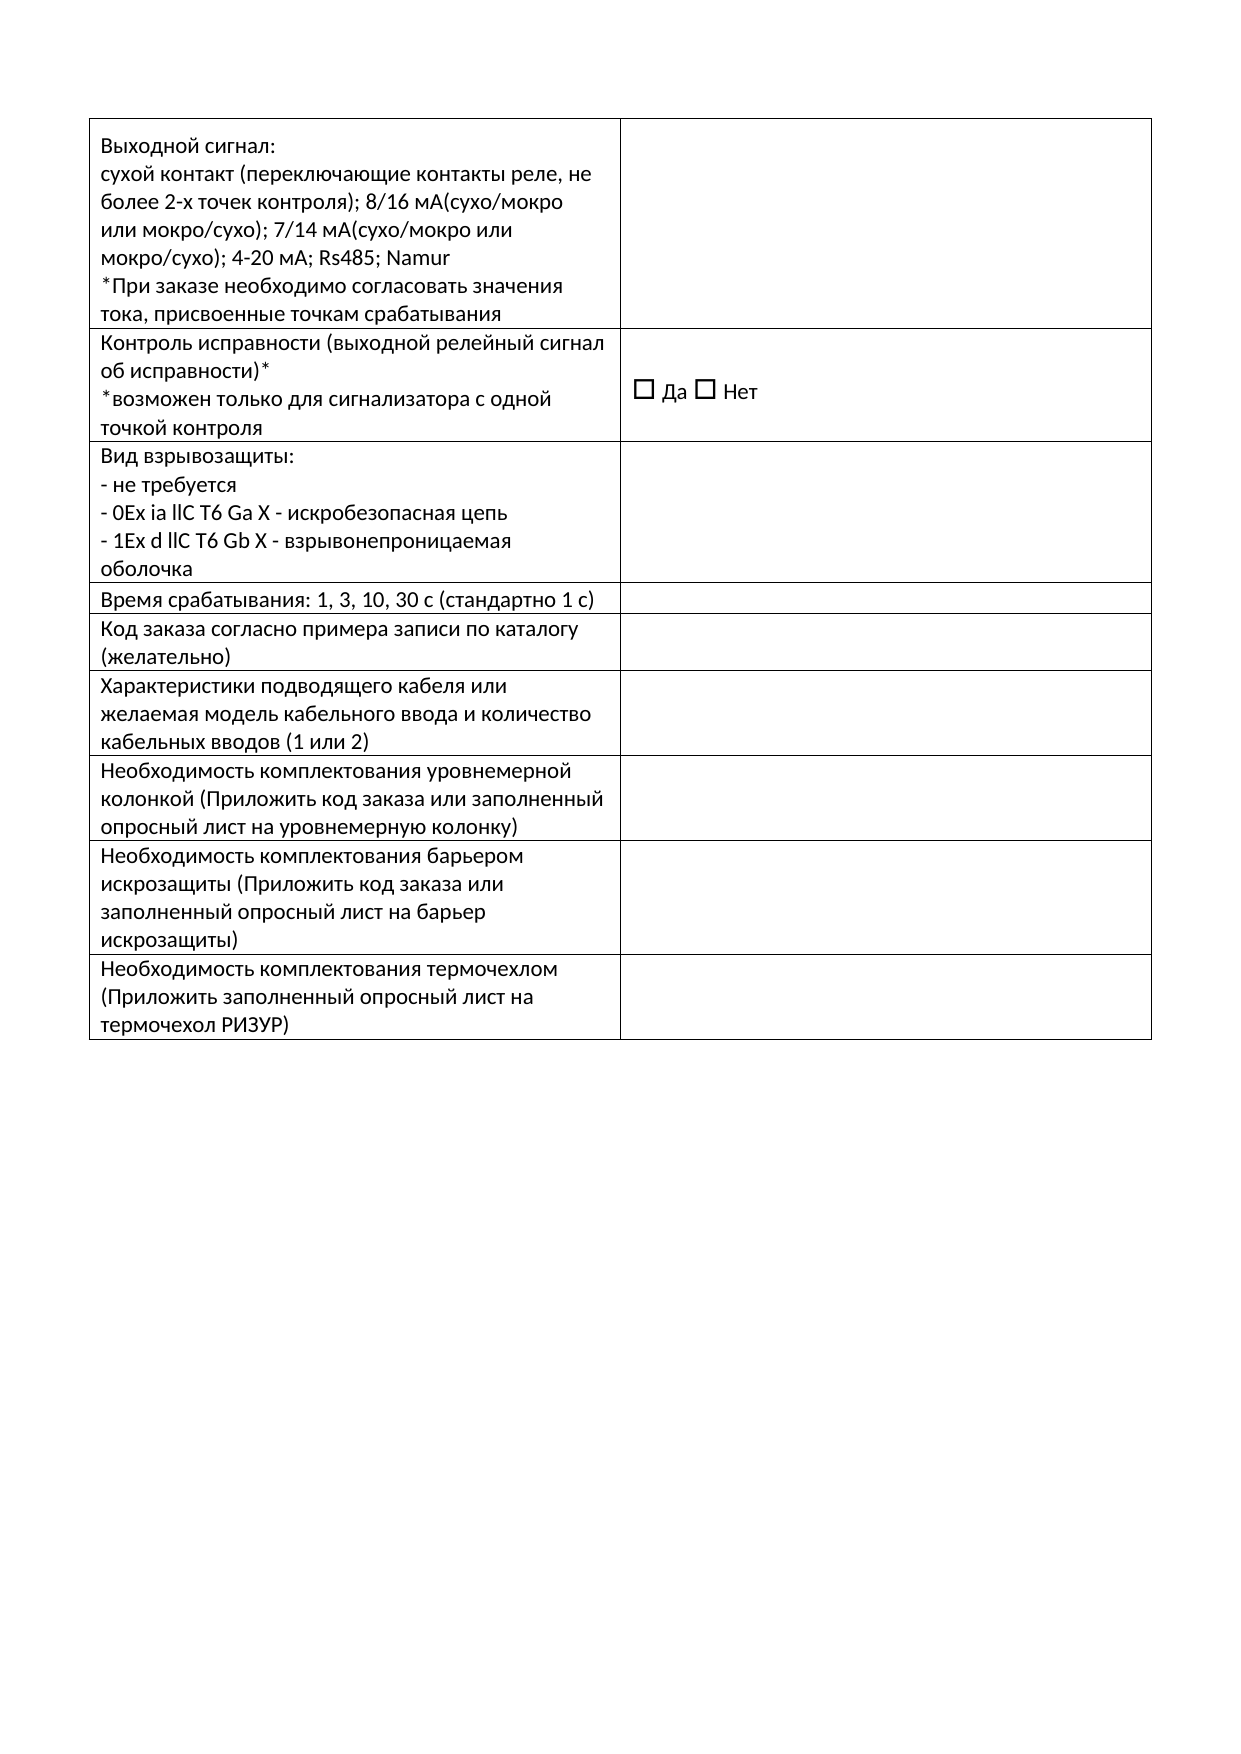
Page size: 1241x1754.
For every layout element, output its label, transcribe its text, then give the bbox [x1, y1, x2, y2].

table_cell [621, 583, 1151, 613]
table_cell Вид взрывозащиты: - не требуется - 0Ex ia llC T6 Ga X - искробезопасная цепь - 1Ex d llC T6 Gb X - взрывонепроницаемая оболочка [90, 442, 620, 582]
table_cell Код заказа согласно примера записи по каталогу (желательно) [90, 614, 620, 670]
table_cell [621, 442, 1151, 582]
table_cell Контроль исправности (выходной релейный сигнал об исправности)* *возможен только для сигнализатора с одной точкой контроля [90, 329, 620, 441]
table_cell □ Да □ Нет [621, 329, 1151, 441]
table_cell [621, 119, 1151, 327]
table_cell Время срабатывания: 1, 3, 10, 30 с (стандартно 1 с) [90, 583, 620, 613]
table_cell Выходной сигнал: сухой контакт (переключающие контакты реле, не более 2-х точек контроля); 8/16 мА(сухо/мокро или мокро/сухо); 7/14 мА(сухо/мокро или мокро/сухо); 4-20 мА; Rs485; Namur *При заказе необходимо согласовать значения тока, присвоенные точкам срабатывания [90, 119, 620, 327]
table_cell [621, 671, 1151, 755]
table_cell [621, 614, 1151, 670]
table_cell Характеристики подводящего кабеля или желаемая модель кабельного ввода и количество кабельных вводов (1 или 2) [90, 671, 620, 755]
table_cell Необходимость комплектования барьером искрозащиты (Приложить код заказа или заполненный опросный лист на барьер искрозащиты) [90, 841, 620, 953]
table_cell [621, 841, 1151, 953]
table_cell Необходимость комплектования термочехлом (Приложить заполненный опросный лист на термочехол РИЗУР) [90, 955, 620, 1038]
table_cell [621, 756, 1151, 840]
table_cell Необходимость комплектования уровнемерной колонкой (Приложить код заказа или заполненный опросный лист на уровнемерную колонку) [90, 756, 620, 840]
table_cell [621, 955, 1151, 1038]
